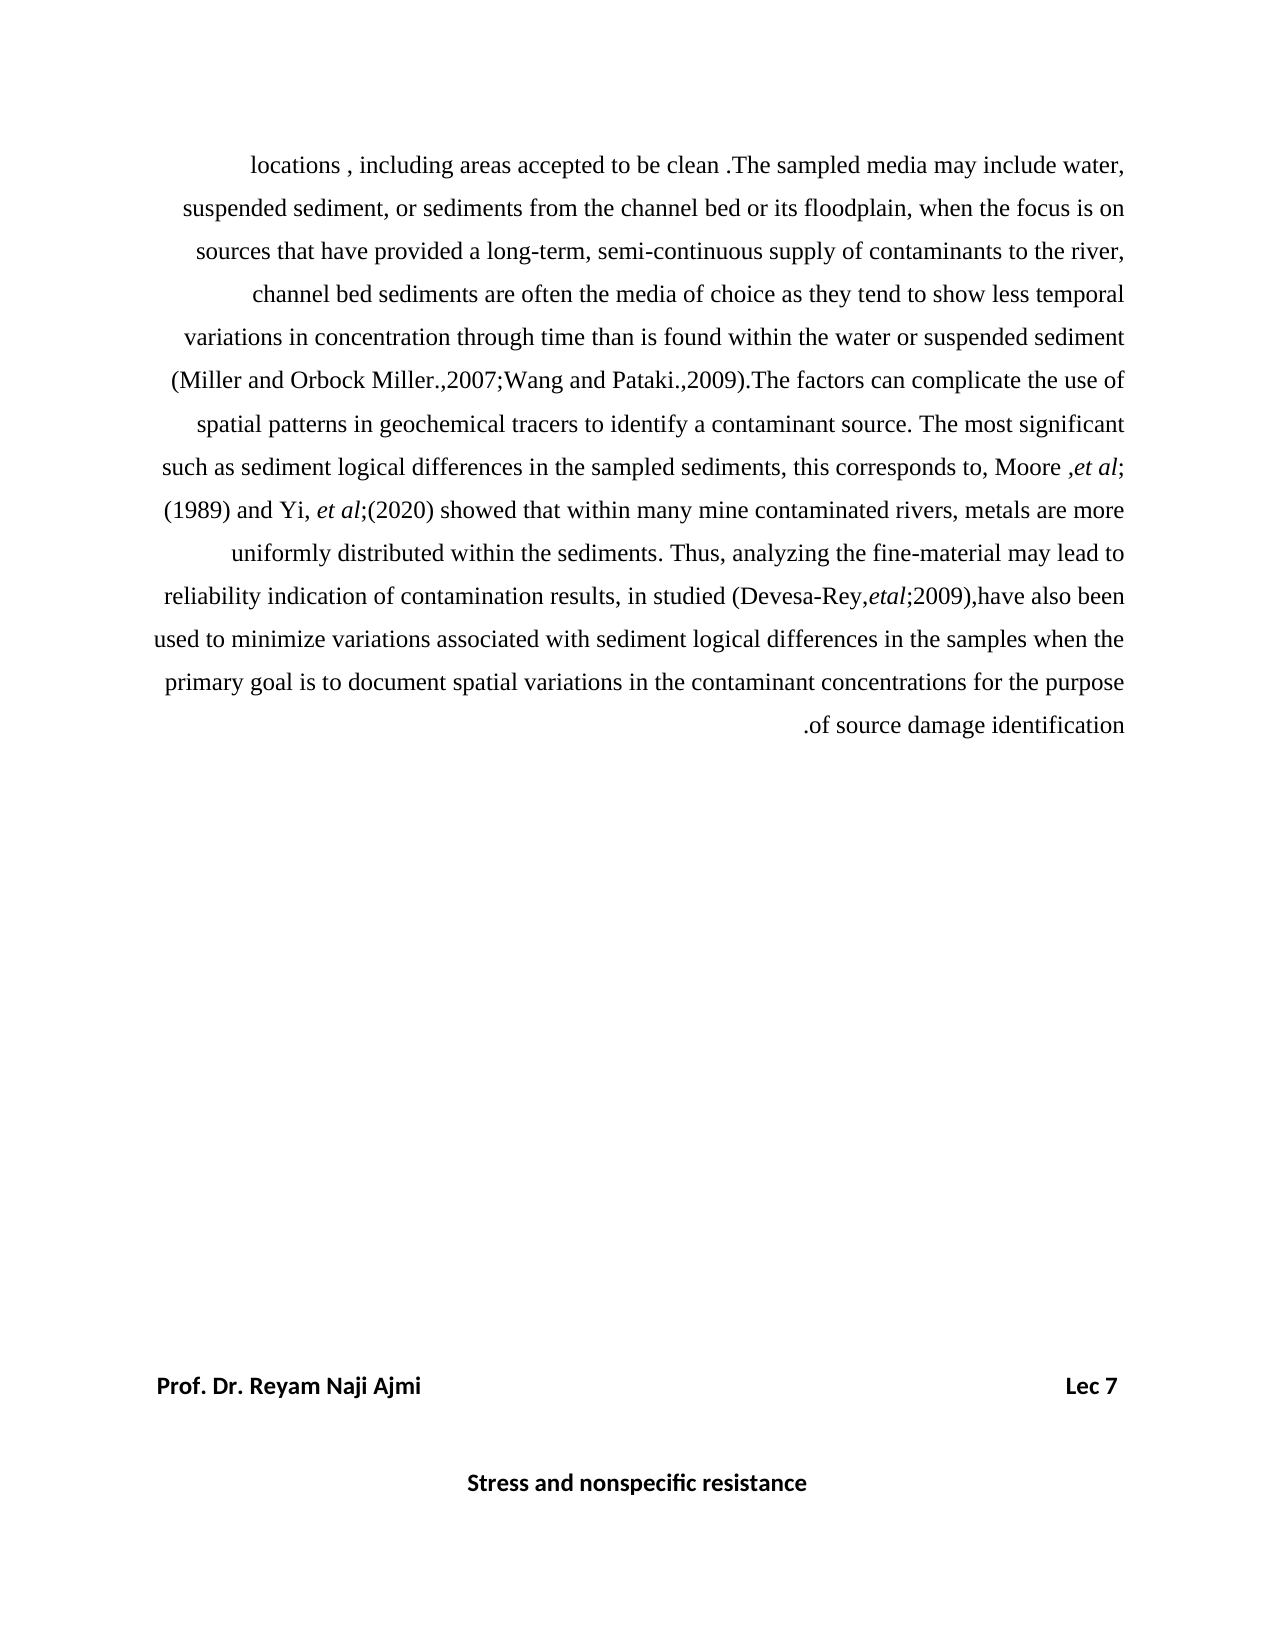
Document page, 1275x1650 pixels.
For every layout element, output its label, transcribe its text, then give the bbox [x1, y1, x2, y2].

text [150, 150, 1125, 739]
text Prof. Dr. Reyam Naji Ajmi Lec 7 [150, 1370, 1125, 1400]
text Stress and nonspecific resistance [150, 1467, 1125, 1497]
